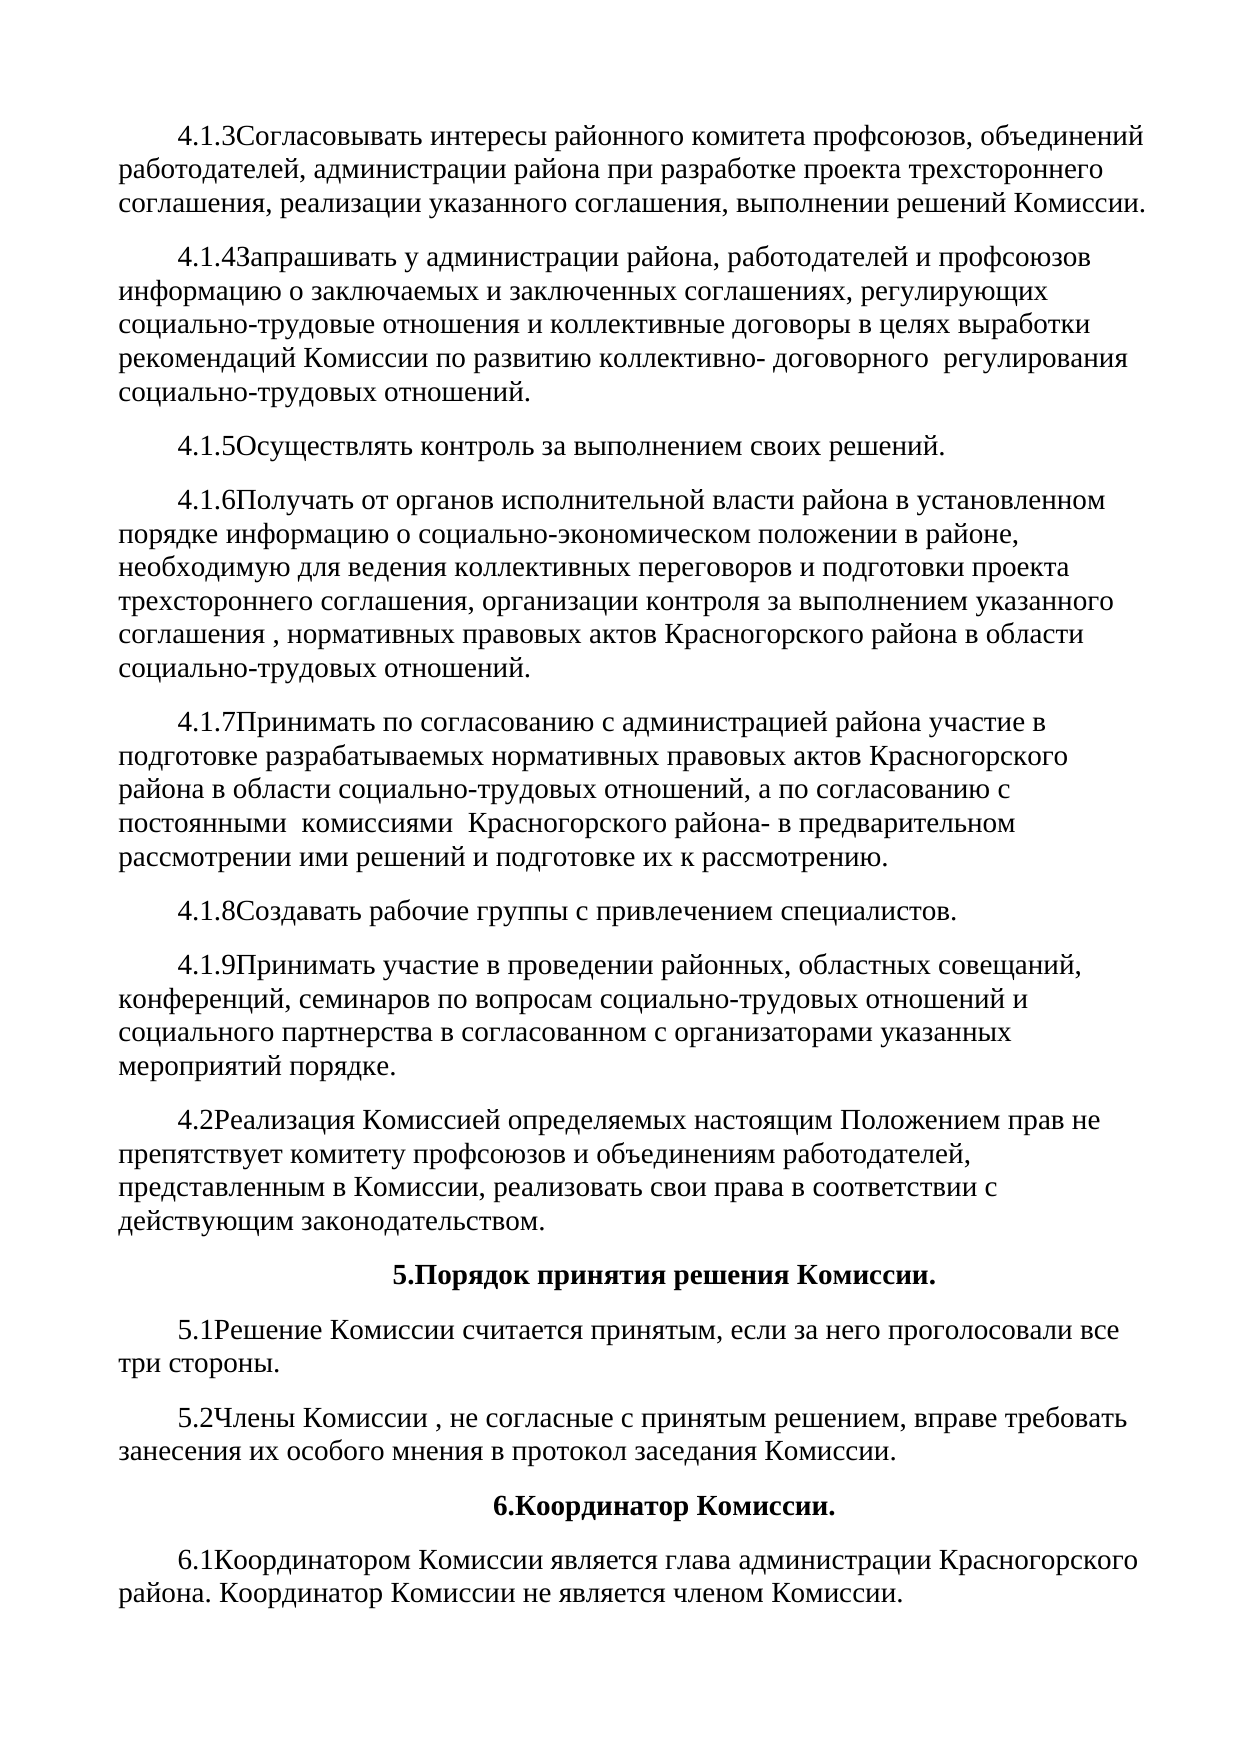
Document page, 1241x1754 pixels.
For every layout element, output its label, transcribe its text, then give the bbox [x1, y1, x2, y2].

text 5.Порядок принятия решения Комиссии. [118, 1257, 1152, 1291]
text 5.1Решение Комиссии считается принятым, если за него проголосовали все три стороны. [118, 1312, 1152, 1379]
text 6.1Координатором Комиссии является глава администрации Красногорского района. Координатор Комиссии не является членом Комиссии. [118, 1542, 1152, 1609]
text 4.1.3Согласовывать интересы районного комитета профсоюзов, объединений работодателей, администрации района при разработке проекта трехстороннего соглашения, реализации указанного соглашения, выполнении решений Комиссии. [118, 118, 1152, 219]
text 4.1.6Получать от органов исполнительной власти района в установленном порядке информацию о социально-экономическом положении в районе, необходимую для ведения коллективных переговоров и подготовки проекта трехстороннего соглашения, организации контроля за выполнением указанного соглашения , нормативных правовых актов Красногорского района в области социально-трудовых отношений. [118, 482, 1152, 684]
text 4.1.7Принимать по согласованию с администрацией района участие в подготовке разрабатываемых нормативных правовых актов Красногорского района в области социально-трудовых отношений, а по согласованию с постоянными комиссиями Красногорского района- в предварительном рассмотрении ими решений и подготовке их к рассмотрению. [118, 704, 1152, 872]
text 4.1.5Осуществлять контроль за выполнением своих решений. [118, 428, 1152, 462]
text 4.2Реализация Комиссией определяемых настоящим Положением прав не препятствует комитету профсоюзов и объединениям работодателей, представленным в Комиссии, реализовать свои права в соответствии с действующим законодательством. [118, 1102, 1152, 1237]
text 4.1.9Принимать участие в проведении районных, областных совещаний, конференций, семинаров по вопросам социально-трудовых отношений и социального партнерства в согласованном с организаторами указанных мероприятий порядке. [118, 947, 1152, 1082]
text 4.1.4Запрашивать у администрации района, работодателей и профсоюзов информацию о заключаемых и заключенных соглашениях, регулирующих социально-трудовые отношения и коллективные договоры в целях выработки рекомендаций Комиссии по развитию коллективно- договорного регулирования социально-трудовых отношений. [118, 239, 1152, 407]
text 5.2Члены Комиссии , не согласные с принятым решением, вправе требовать занесения их особого мнения в протокол заседания Комиссии. [118, 1400, 1152, 1467]
text 6.Координатор Комиссии. [118, 1488, 1152, 1521]
text 4.1.8Создавать рабочие группы с привлечением специалистов. [118, 893, 1152, 927]
